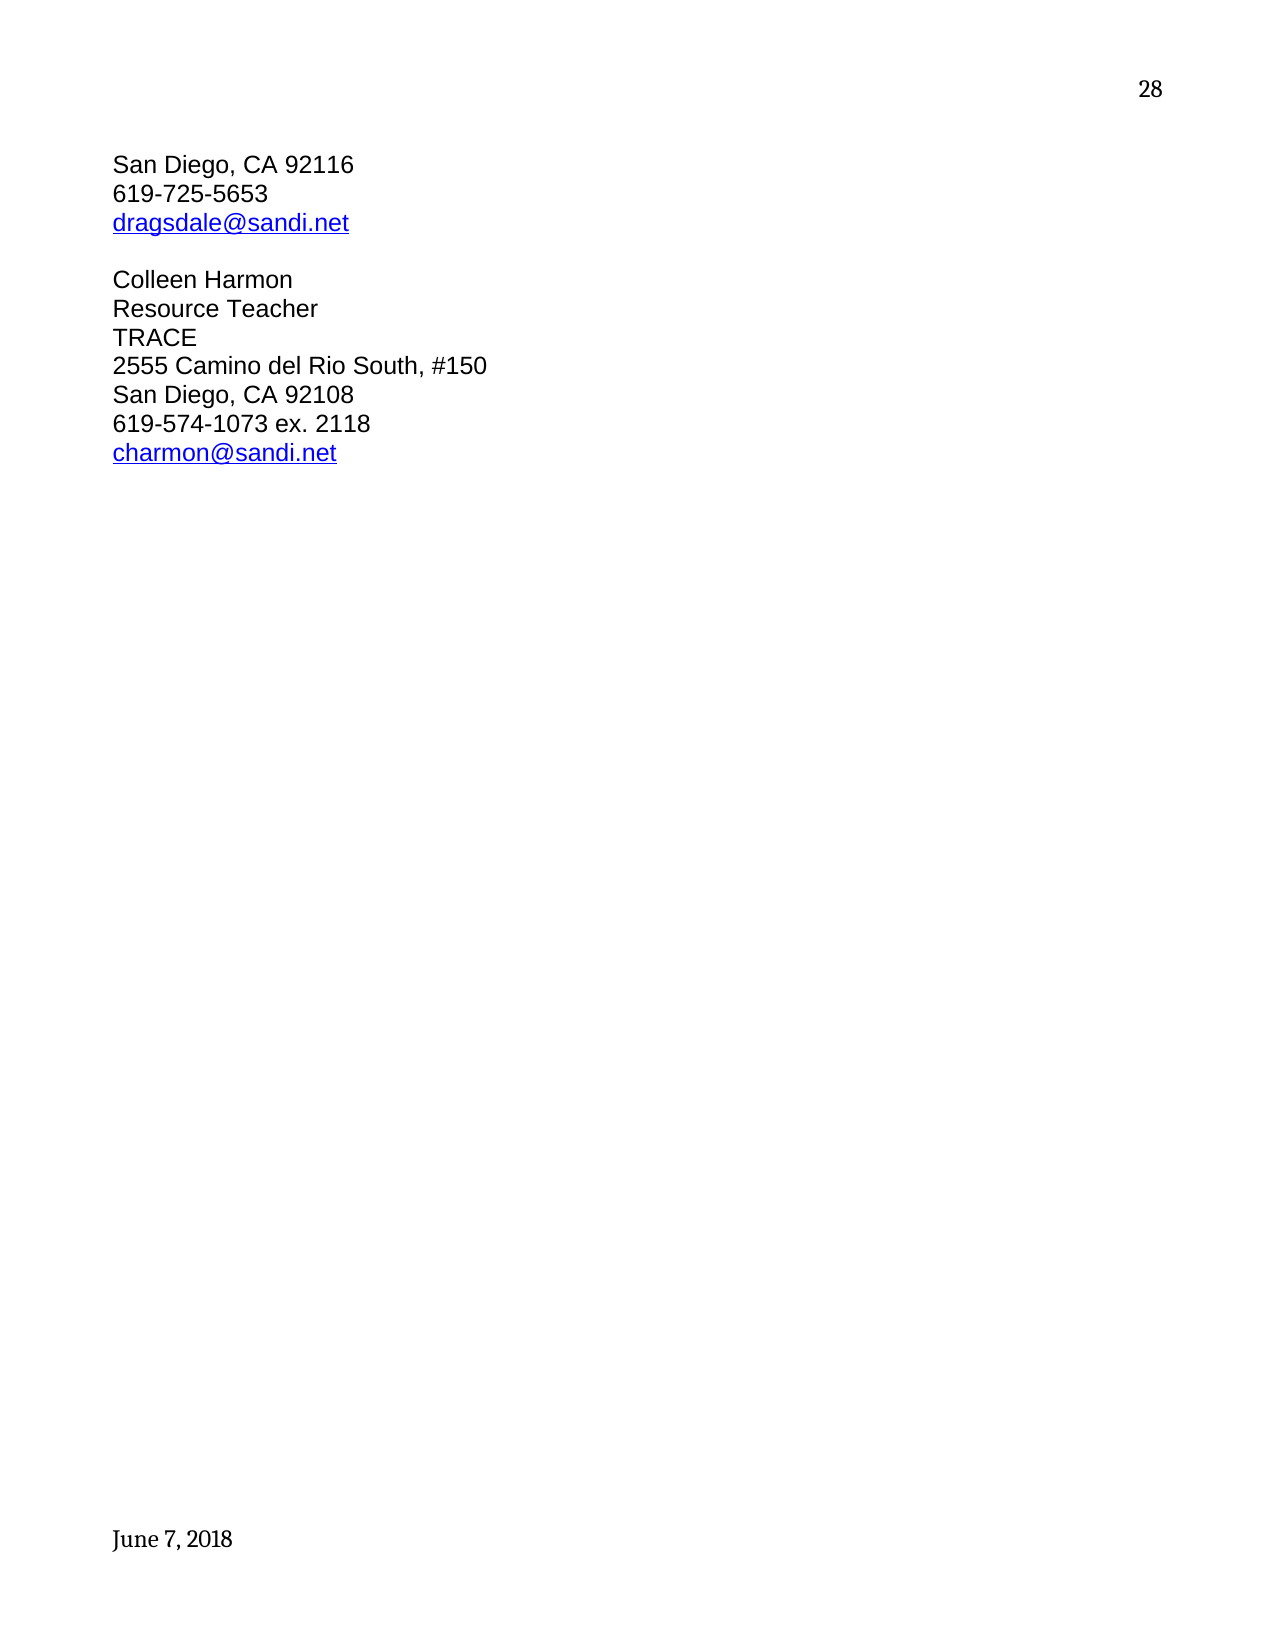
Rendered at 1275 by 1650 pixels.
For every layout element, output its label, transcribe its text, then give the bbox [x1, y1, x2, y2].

text 2555 Camino del Rio South, #150 [112, 351, 1162, 380]
text San Diego, CA 92116 [112, 150, 1162, 179]
text Colleen Harmon [112, 265, 1162, 294]
text 619-574-1073 ex. 2118 [112, 409, 1162, 437]
text dragsdale@sandi.net [112, 207, 1162, 236]
text Resource Teacher [112, 294, 1162, 322]
text TRACE [112, 322, 1162, 351]
text San Diego, CA 92108 [112, 380, 1162, 409]
text charmon@sandi.net [112, 437, 1162, 466]
text 619-725-5653 [112, 179, 1162, 207]
